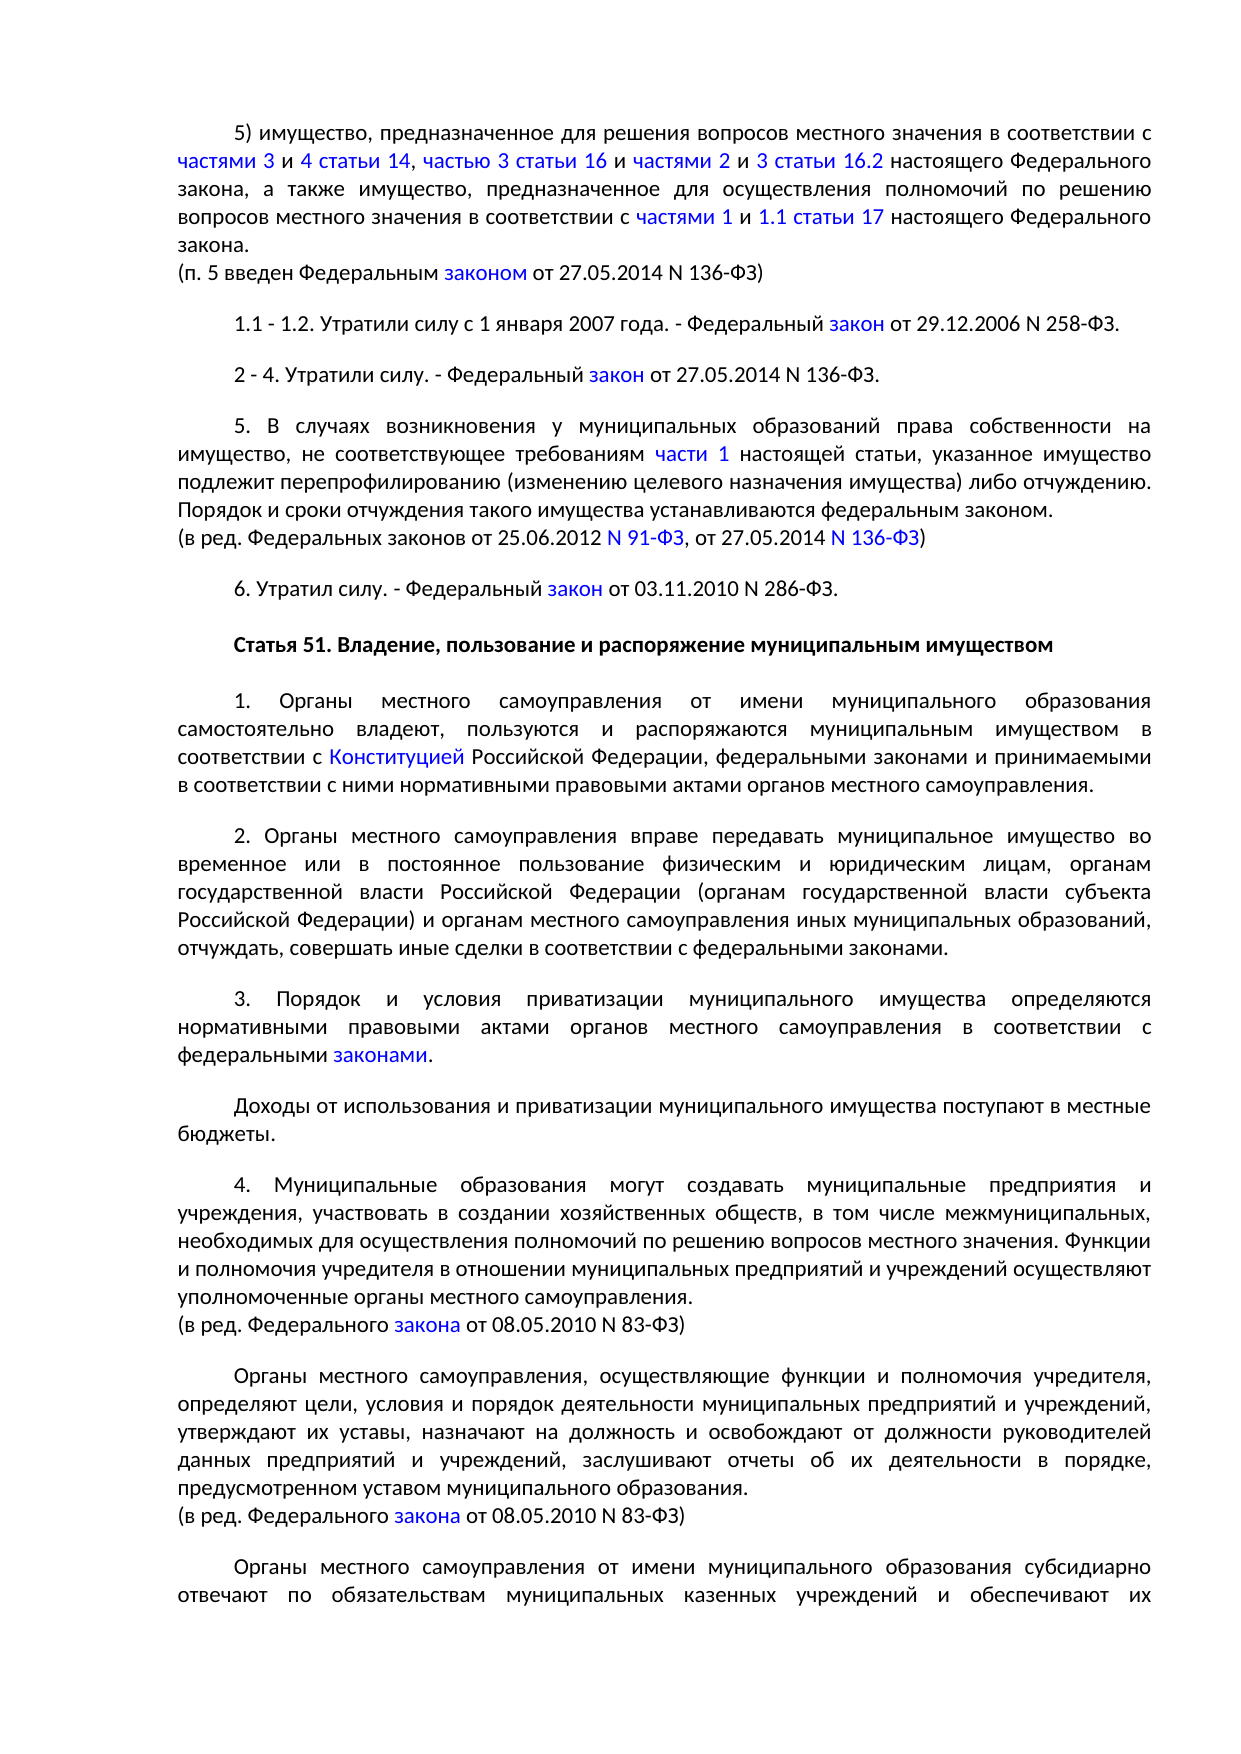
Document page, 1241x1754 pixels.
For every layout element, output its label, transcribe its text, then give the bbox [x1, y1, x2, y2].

text 4. Муниципальные образования могут создавать муниципальные предприятия и учреждения, участвовать в создании хозяйственных обществ, в том числе межмуниципальных, необходимых для осуществления полномочий по решению вопросов местного значения. Функции и полномочия учредителя в отношении муниципальных предприятий и учреждений осуществляют уполномоченные органы местного самоуправления. [177, 1170, 1152, 1310]
text 5. В случаях возникновения у муниципальных образований права собственности на имущество, не соответствующее требованиям части 1 настоящей статьи, указанное имущество подлежит перепрофилированию (изменению целевого назначения имущества) либо отчуждению. Порядок и сроки отчуждения такого имущества устанавливаются федеральным законом. [177, 411, 1152, 523]
text 3. Порядок и условия приватизации муниципального имущества определяются нормативными правовыми актами органов местного самоуправления в соответствии с федеральными законами. [177, 984, 1152, 1068]
text 2 - 4. Утратили силу. - Федеральный закон от 27.05.2014 N 136-ФЗ. [177, 360, 1152, 388]
text Доходы от использования и приватизации муниципального имущества поступают в местные бюджеты. [177, 1091, 1152, 1147]
text 2. Органы местного самоуправления вправе передавать муниципальное имущество во временное или в постоянное пользование физическим и юридическим лицам, органам государственной власти Российской Федерации (органам государственной власти субъекта Российской Федерации) и органам местного самоуправления иных муниципальных образований, отчуждать, совершать иные сделки в соответствии с федеральными законами. [177, 821, 1152, 961]
text (в ред. Федерального закона от 08.05.2010 N 83-ФЗ) [177, 1501, 1152, 1529]
text 5) имущество, предназначенное для решения вопросов местного значения в соответствии с частями 3 и 4 статьи 14, частью 3 статьи 16 и частями 2 и 3 статьи 16.2 настоящего Федерального закона, а также имущество, предназначенное для осуществления полномочий по решению вопросов местного значения в соответствии с частями 1 и 1.1 статьи 17 настоящего Федерального закона. [177, 118, 1152, 258]
text 6. Утратил силу. - Федеральный закон от 03.11.2010 N 286-ФЗ. [177, 574, 1152, 602]
text 1. Органы местного самоуправления от имени муниципального образования самостоятельно владеют, пользуются и распоряжаются муниципальным имуществом в соответствии с Конституцией Российской Федерации, федеральными законами и принимаемыми в соответствии с ними нормативными правовыми актами органов местного самоуправления. [177, 686, 1152, 798]
text (в ред. Федеральных законов от 25.06.2012 N 91-ФЗ, от 27.05.2014 N 136-ФЗ) [177, 523, 1152, 551]
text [177, 1552, 1152, 1608]
text (в ред. Федерального закона от 08.05.2010 N 83-ФЗ) [177, 1310, 1152, 1338]
text (п. 5 введен Федеральным законом от 27.05.2014 N 136-ФЗ) [177, 258, 1152, 286]
text 1.1 - 1.2. Утратили силу с 1 января 2007 года. - Федеральный закон от 29.12.2006 N 258-ФЗ. [177, 309, 1152, 337]
text Органы местного самоуправления, осуществляющие функции и полномочия учредителя, определяют цели, условия и порядок деятельности муниципальных предприятий и учреждений, утверждают их уставы, назначают на должность и освобождают от должности руководителей данных предприятий и учреждений, заслушивают отчеты об их деятельности в порядке, предусмотренном уставом муниципального образования. [177, 1361, 1152, 1501]
title Статья 51. Владение, пользование и распоряжение муниципальным имуществом [177, 630, 1152, 658]
